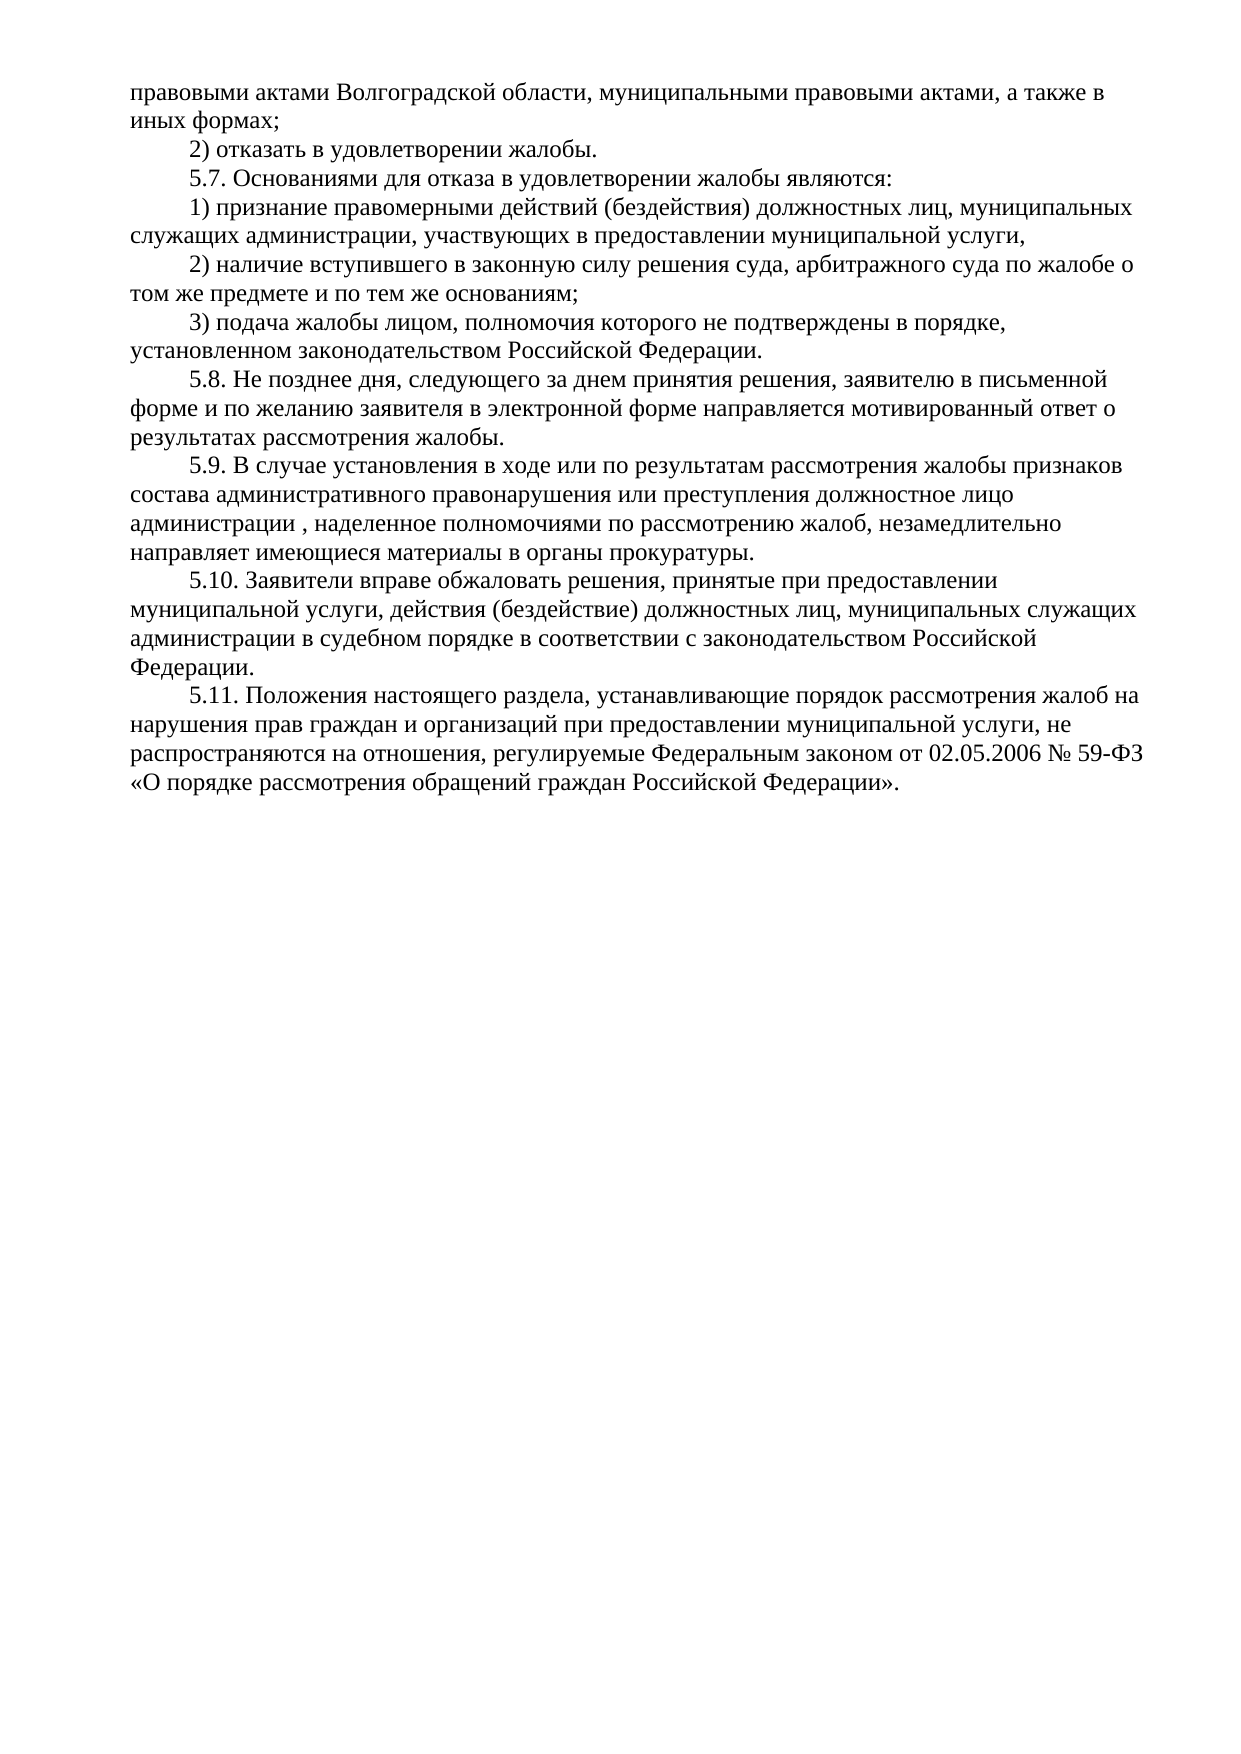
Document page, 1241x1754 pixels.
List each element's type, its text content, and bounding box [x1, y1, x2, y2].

text 5.10. Заявители вправе обжаловать решения, принятые при предоставлении муниципальной услуги, действия (бездействие) должностных лиц, муниципальных служащих администрации в судебном порядке в соответствии с законодательством Российской Федерации. [130, 566, 1153, 681]
text 5.8. Не позднее дня, следующего за днем принятия решения, заявителю в письменной форме и по желанию заявителя в электронной форме направляется мотивированный ответ о результатах рассмотрения жалобы. [130, 364, 1153, 451]
text 2) отказать в удовлетворении жалобы. [130, 134, 1153, 163]
text 2) наличие вступившего в законную силу решения суда, арбитражного суда по жалобе о том же предмете и по тем же основаниям; [130, 249, 1152, 307]
text 5.11. Положения настоящего раздела, устанавливающие порядок рассмотрения жалоб на нарушения прав граждан и организаций при предоставлении муниципальной услуги, не распространяются на отношения, регулируемые Федеральным законом от 02.05.2006 № 59-ФЗ «О порядке рассмотрения обращений граждан Российской Федерации». [130, 681, 1153, 796]
text 5.9. В случае установления в ходе или по результатам рассмотрения жалобы признаков состава административного правонарушения или преступления должностное лицо администрации , наделенное полномочиями по рассмотрению жалоб, незамедлительно направляет имеющиеся материалы в органы прокуратуры. [130, 451, 1153, 566]
text 5.7. Основаниями для отказа в удовлетворении жалобы являются: [130, 163, 1152, 192]
text 1) признание правомерными действий (бездействия) должностных лиц, муниципальных служащих администрации, участвующих в предоставлении муниципальной услуги, [130, 192, 1152, 249]
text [130, 77, 1153, 134]
text 3) подача жалобы лицом, полномочия которого не подтверждены в порядке, установленном законодательством Российской Федерации. [130, 307, 1152, 364]
